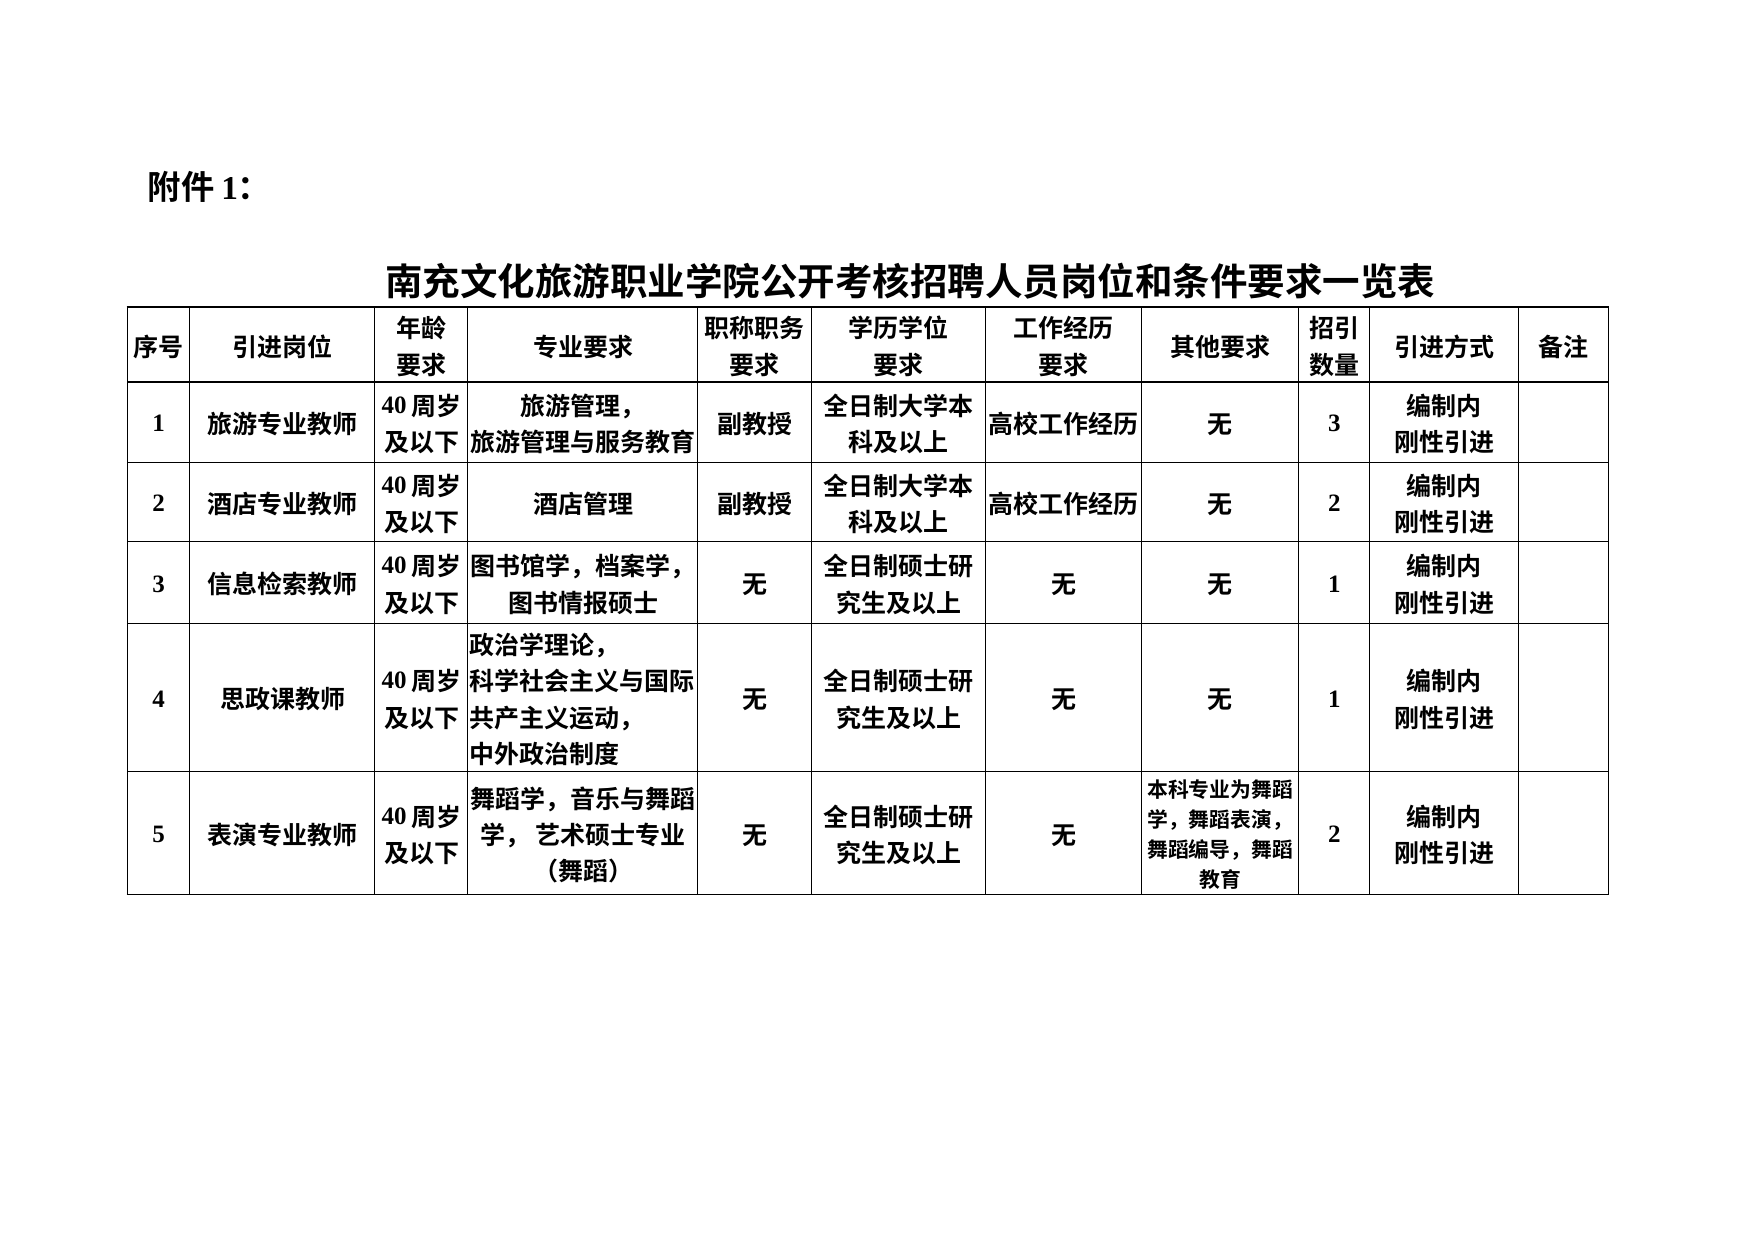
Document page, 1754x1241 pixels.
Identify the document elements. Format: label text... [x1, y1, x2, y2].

table_cell 无 [986, 772, 1141, 894]
table_cell 无 [1142, 624, 1298, 771]
table_cell 40周岁 及以下 [375, 772, 467, 894]
text 附件1： [148, 161, 1606, 209]
table_cell 无 [698, 624, 811, 771]
table_cell 旅游专业教师 [190, 383, 374, 462]
table_cell 全日制硕士研究生及以上 [812, 772, 985, 894]
table_header 工作经历 要求 [986, 308, 1141, 381]
table_header 其他要求 [1142, 308, 1298, 381]
table_cell 酒店专业教师 [190, 463, 374, 541]
table_cell 1 [128, 383, 189, 462]
table_cell 无 [1142, 542, 1298, 623]
table_cell [1519, 463, 1608, 541]
table_cell 无 [986, 542, 1141, 623]
table_cell 编制内 刚性引进 [1370, 542, 1518, 623]
table_cell 舞蹈学，音乐与舞蹈学， 艺术硕士专业（舞蹈） [468, 772, 697, 894]
table_header 备注 [1519, 308, 1608, 381]
table_cell 5 [128, 772, 189, 894]
table_cell 表演专业教师 [190, 772, 374, 894]
table_header 学历学位 要求 [812, 308, 985, 381]
table_cell 编制内 刚性引进 [1370, 772, 1518, 894]
table_cell 全日制大学本科及以上 [812, 463, 985, 541]
table_cell 无 [1142, 463, 1298, 541]
table_cell 2 [1299, 772, 1369, 894]
table_cell 无 [698, 542, 811, 623]
table_cell [1519, 772, 1608, 894]
table_cell 全日制硕士研究生及以上 [812, 624, 985, 771]
table_cell 高校工作经历 [986, 383, 1141, 462]
table_header 专业要求 [468, 308, 697, 381]
table_cell 40周岁 及以下 [375, 463, 467, 541]
table_header 职称职务 要求 [698, 308, 811, 381]
table_cell 酒店管理 [468, 463, 697, 541]
table_cell 无 [986, 624, 1141, 771]
table_cell 副教授 [698, 463, 811, 541]
table_cell 编制内 刚性引进 [1370, 624, 1518, 771]
table_cell 3 [128, 542, 189, 623]
table_cell [1519, 542, 1608, 623]
table_cell [1519, 624, 1608, 771]
table_cell 副教授 [698, 383, 811, 462]
table_cell 无 [698, 772, 811, 894]
table_header 招引数量 [1299, 308, 1369, 381]
table_cell 无 [1142, 383, 1298, 462]
table_cell 40周岁 及以下 [375, 383, 467, 462]
table_cell 3 [1299, 383, 1369, 462]
table_cell 全日制硕士研究生及以上 [812, 542, 985, 623]
table_header 序号 [128, 308, 189, 381]
table_cell 1 [1299, 624, 1369, 771]
table_cell 本科专业为舞蹈学，舞蹈表演，舞蹈编导，舞蹈教育 [1142, 772, 1298, 894]
table_cell 编制内 刚性引进 [1370, 383, 1518, 462]
table_cell 4 [128, 624, 189, 771]
table_cell 高校工作经历 [986, 463, 1141, 541]
table_cell 图书馆学，档案学，图书情报硕士 [468, 542, 697, 623]
table_header 引进方式 [1370, 308, 1518, 381]
text 南充文化旅游职业学院公开考核招聘人员岗位和条件要求一览表 [214, 252, 1606, 306]
table_cell 40周岁 及以下 [375, 624, 467, 771]
table_cell 信息检索教师 [190, 542, 374, 623]
table_cell 40周岁 及以下 [375, 542, 467, 623]
table_cell 1 [1299, 542, 1369, 623]
table_cell [1519, 383, 1608, 462]
table_cell 旅游管理， 旅游管理与服务教育 [468, 383, 697, 462]
table_cell 政治学理论， 科学社会主义与国际共产主义运动， 中外政治制度 [468, 624, 697, 771]
table_cell 2 [128, 463, 189, 541]
table_cell 全日制大学本科及以上 [812, 383, 985, 462]
table_cell 思政课教师 [190, 624, 374, 771]
table_header 引进岗位 [190, 308, 374, 381]
table_cell 2 [1299, 463, 1369, 541]
table_header 年龄 要求 [375, 308, 467, 381]
table_cell 编制内 刚性引进 [1370, 463, 1518, 541]
